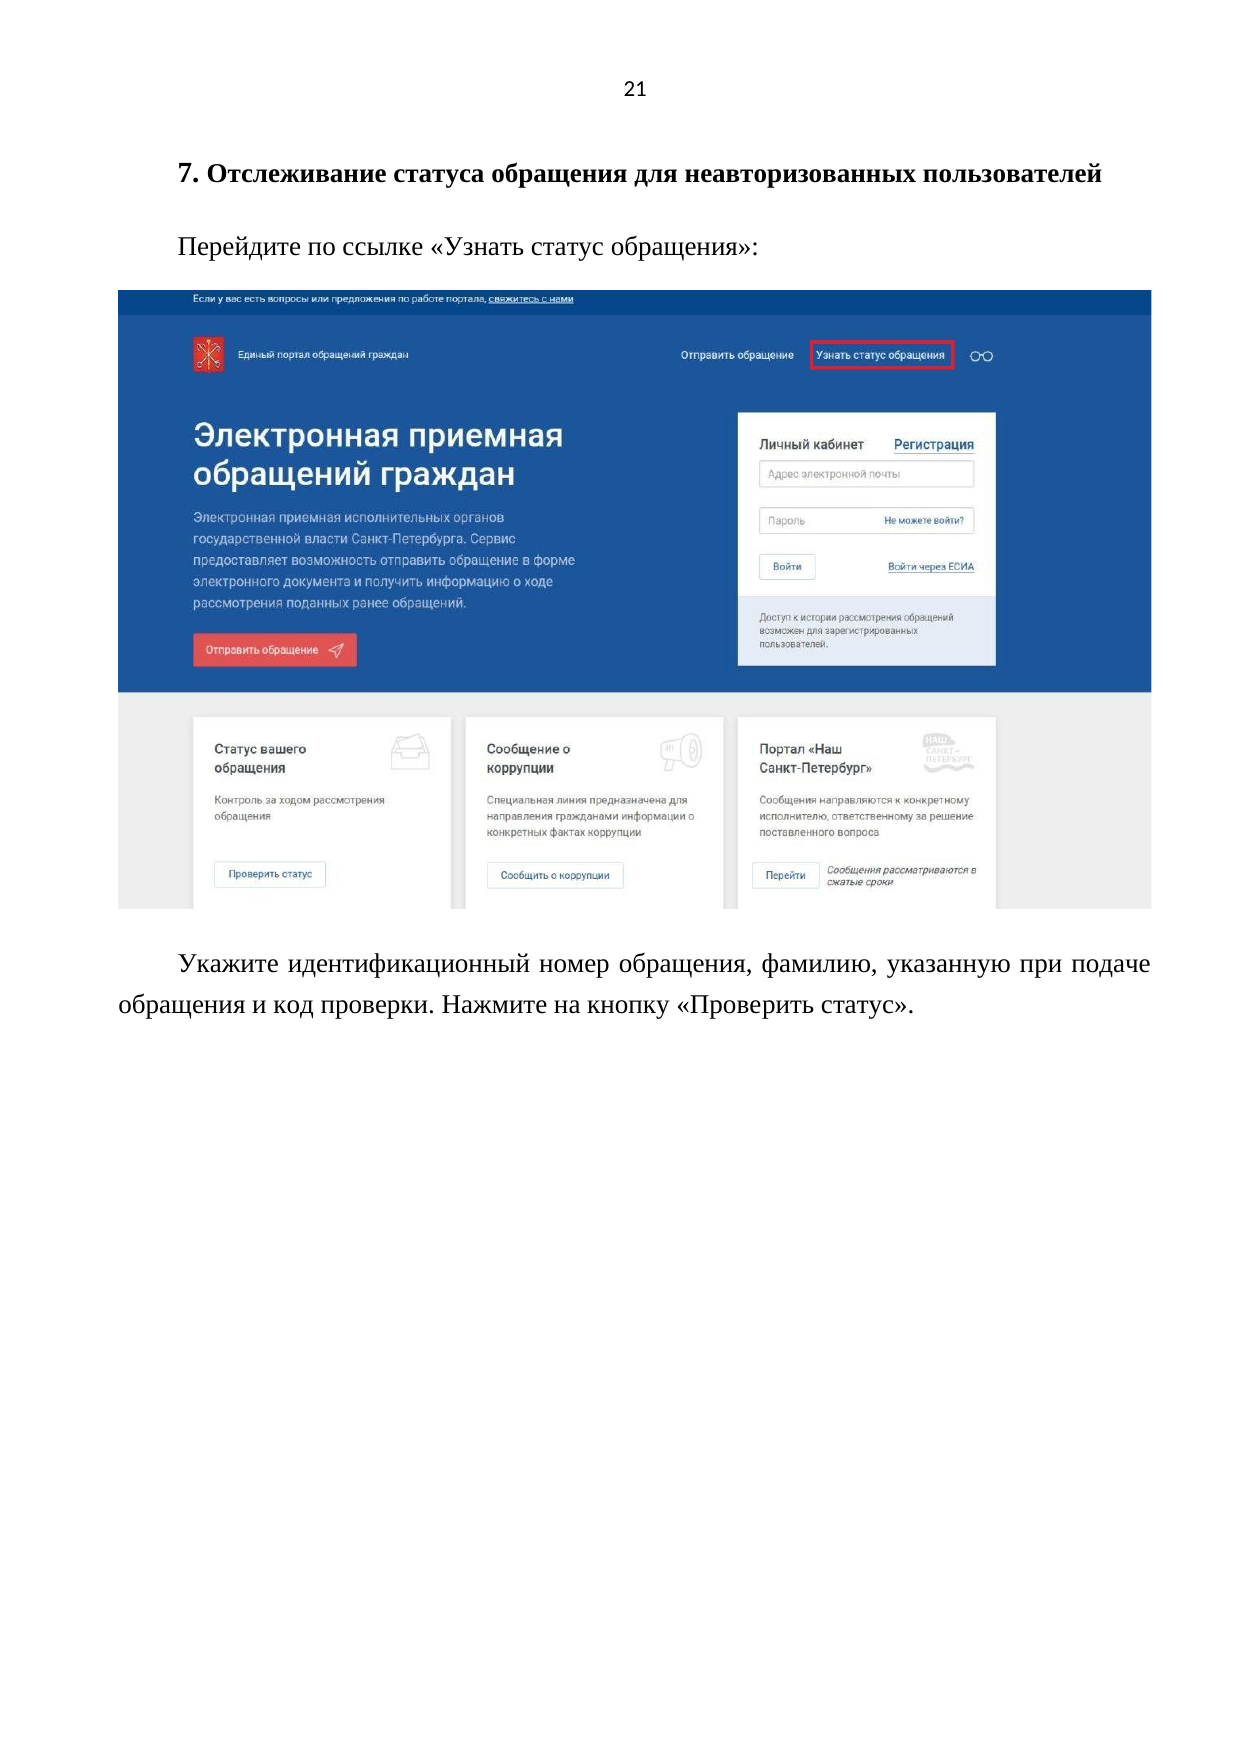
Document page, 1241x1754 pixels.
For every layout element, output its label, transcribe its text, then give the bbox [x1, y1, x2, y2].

text Перейдите по ссылке «Узнать статус обращения»: [118, 220, 1152, 261]
text Укажите идентификационный номер обращения, фамилию, указанную при подаче обращения и код проверки. Нажмите на кнопку «Проверить статус». [118, 938, 1152, 1019]
subtitle Отслеживание статуса обращения для неавторизованных пользователей [118, 155, 1152, 188]
picture [118, 290, 1152, 909]
